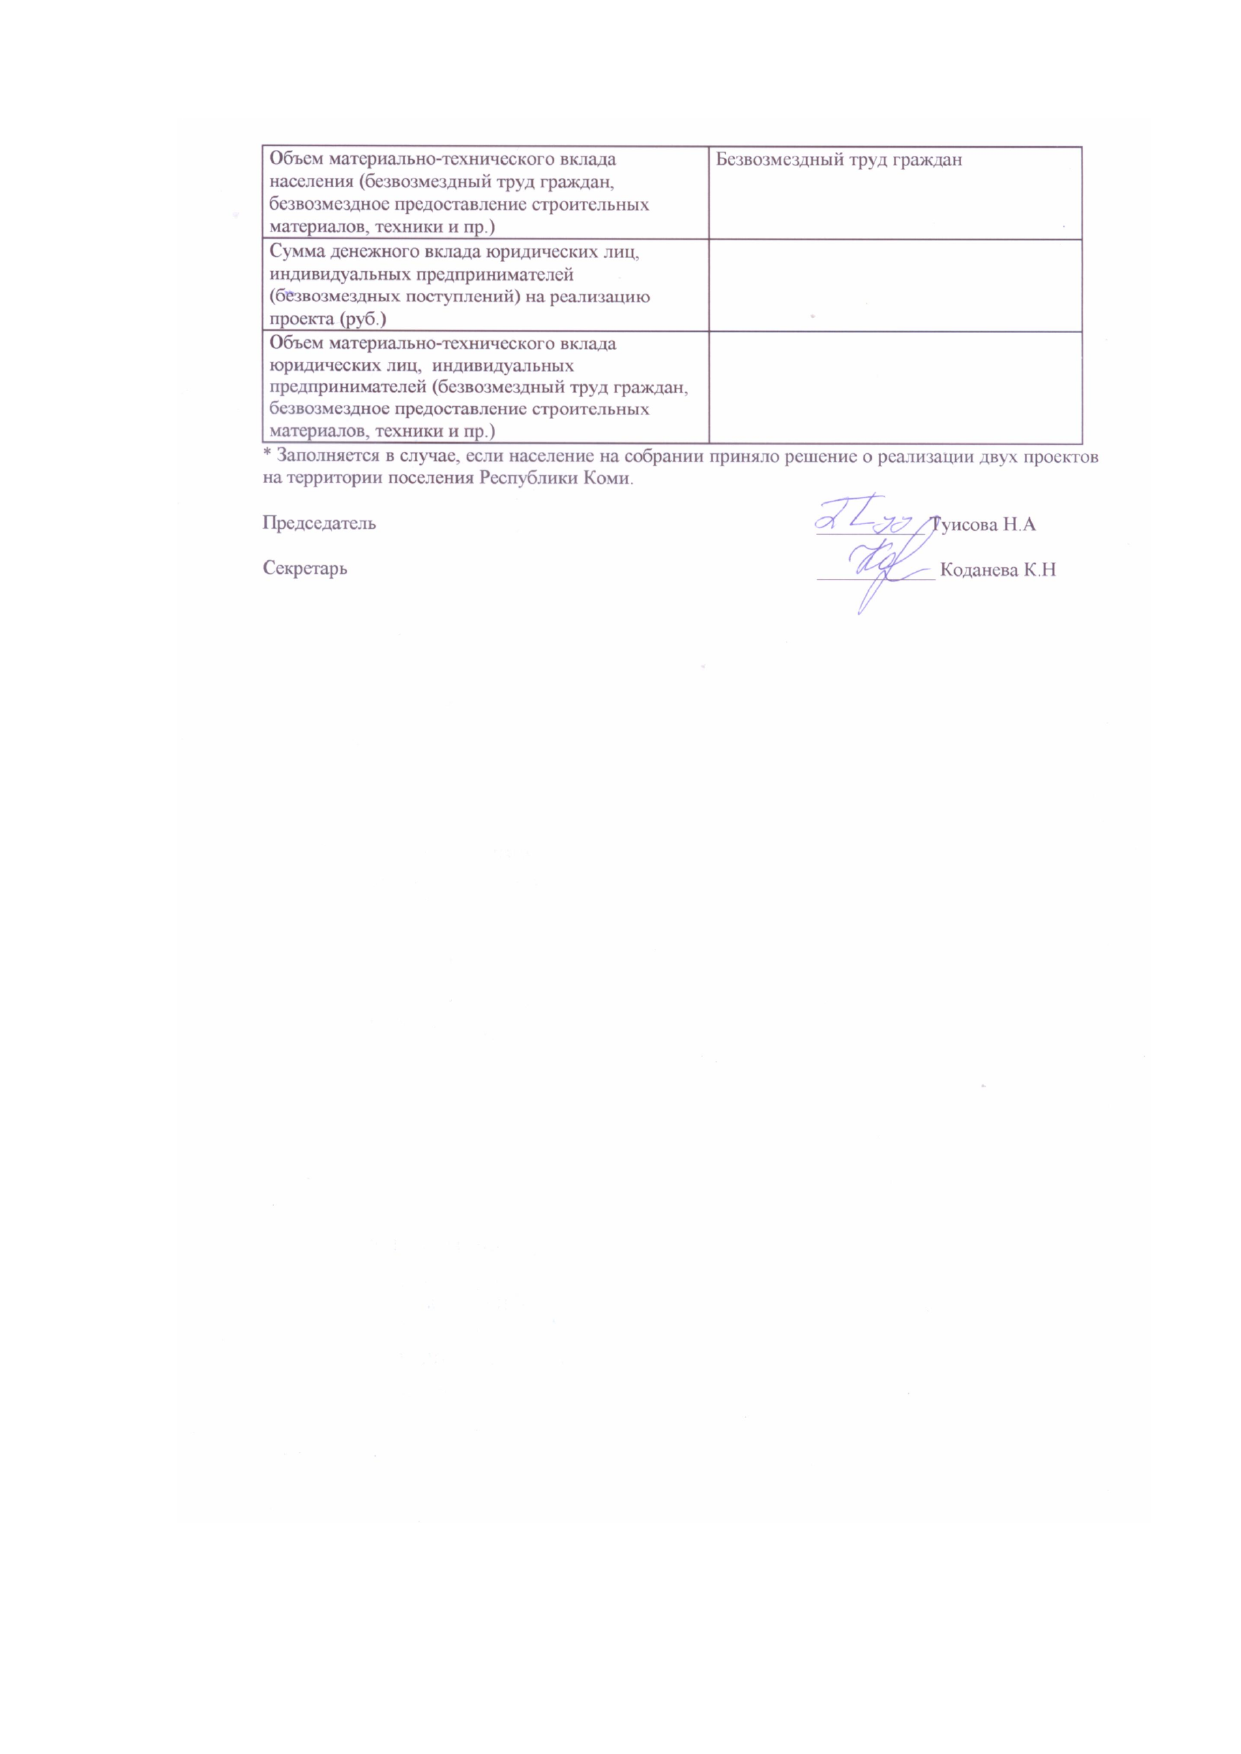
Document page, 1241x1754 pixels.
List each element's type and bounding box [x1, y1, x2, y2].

picture [177, 118, 1151, 1523]
